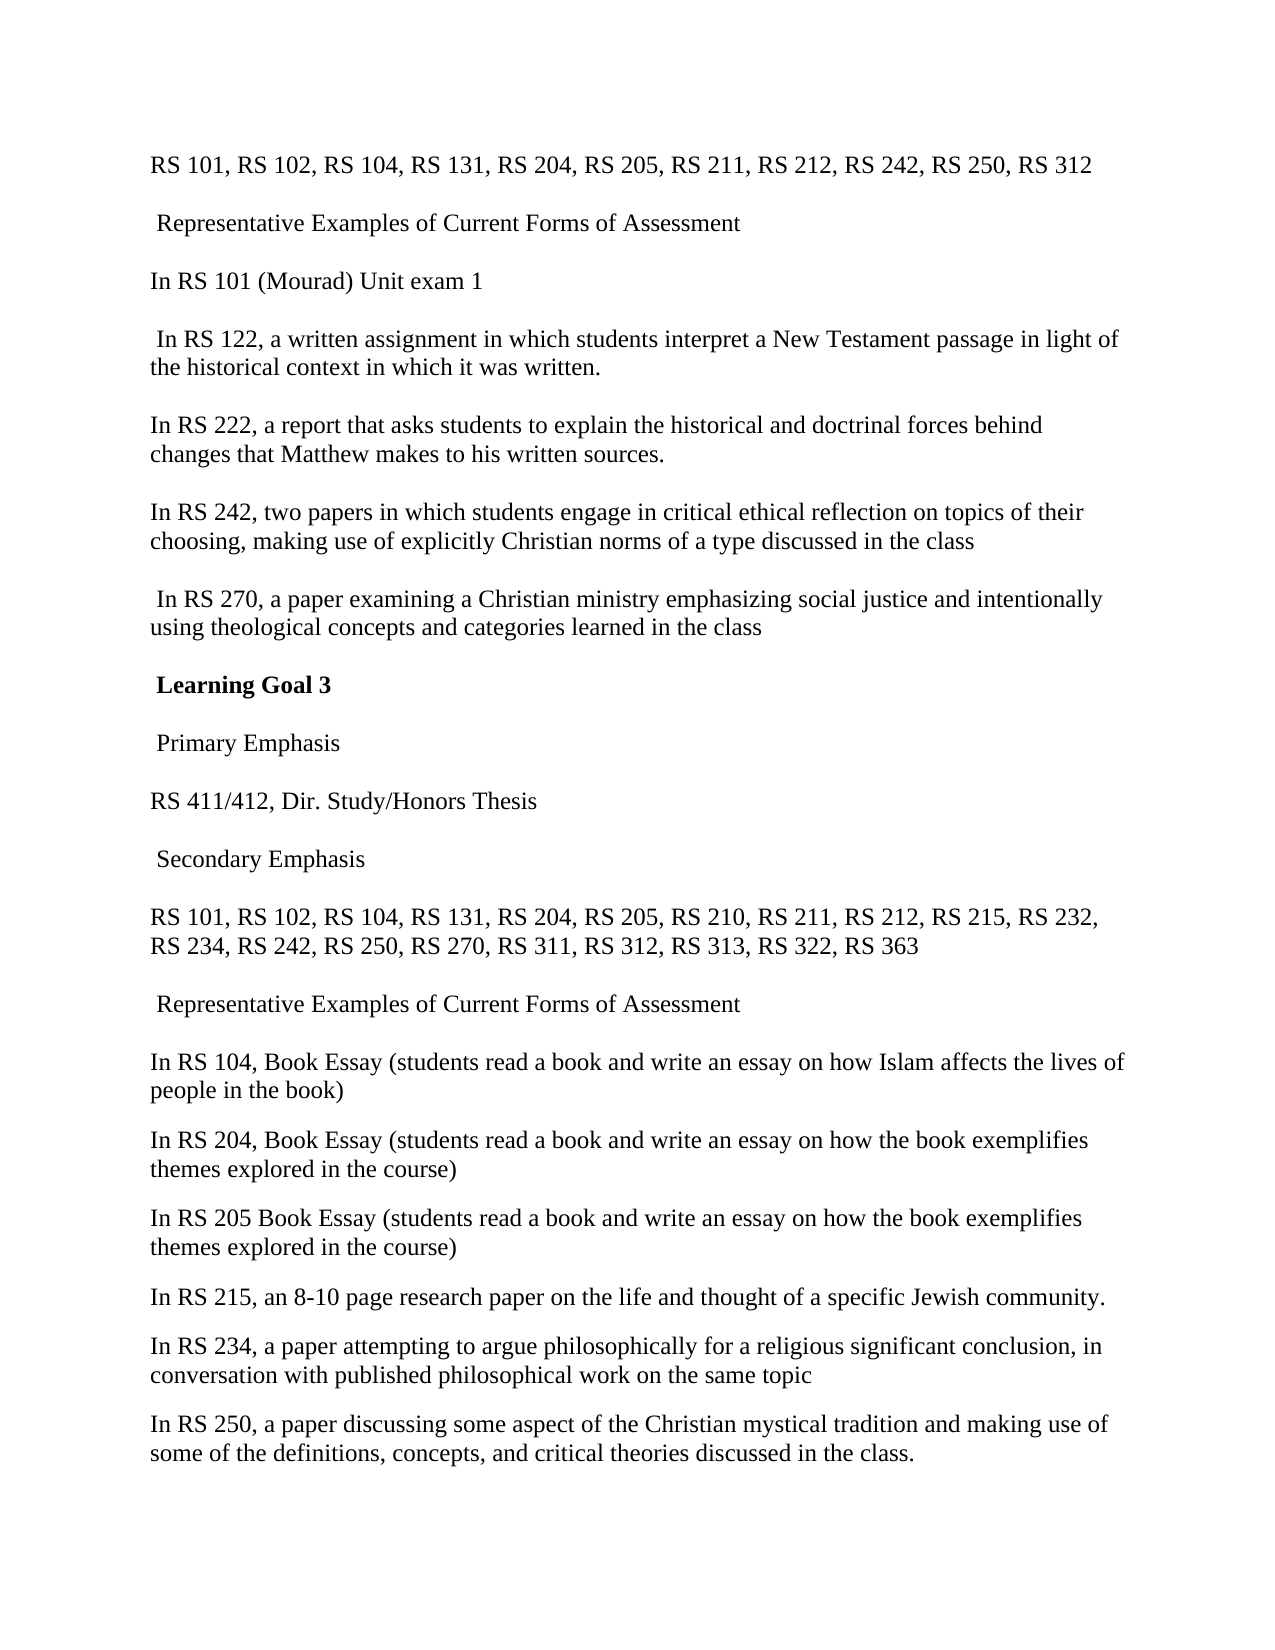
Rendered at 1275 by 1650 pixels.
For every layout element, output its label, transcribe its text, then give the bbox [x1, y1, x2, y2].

text Secondary Emphasis [150, 844, 1125, 873]
text In RS 104, Book Essay (students read a book and write an essay on how Islam affects the lives of people in the book) [150, 1047, 1125, 1104]
text Primary Emphasis [150, 728, 1125, 757]
text In RS 215, an 8-10 page research paper on the life and thought of a specific Jewish community. [150, 1282, 1125, 1310]
text In RS 270, a paper examining a Christian ministry emphasizing social justice and intentionally using theological concepts and categories learned in the class [150, 584, 1125, 641]
text Representative Examples of Current Forms of Assessment [150, 208, 1125, 237]
text RS 101, RS 102, RS 104, RS 131, RS 204, RS 205, RS 210, RS 211, RS 212, RS 215, RS 232, RS 234, RS 242, RS 250, RS 270, RS 311, RS 312, RS 313, RS 322, RS 363 [150, 902, 1125, 959]
text In RS 205 Book Essay (students read a book and write an essay on how the book exemplifies themes explored in the course) [150, 1203, 1125, 1261]
text In RS 250, a paper discussing some aspect of the Christian mystical tradition and making use of some of the definitions, concepts, and critical theories discussed in the class. [150, 1409, 1125, 1467]
text In RS 222, a report that asks students to explain the historical and doctrinal forces behind changes that Matthew makes to his written sources. [150, 410, 1125, 468]
text In RS 204, Book Essay (students read a book and write an essay on how the book exemplifies themes explored in the course) [150, 1125, 1125, 1182]
text RS 101, RS 102, RS 104, RS 131, RS 204, RS 205, RS 211, RS 212, RS 242, RS 250, RS 312 [150, 150, 1125, 179]
text In RS 101 (Mourad) Unit exam 1 [150, 266, 1125, 294]
text Learning Goal 3 [150, 670, 1125, 699]
text RS 411/412, Dir. Study/Honors Thesis [150, 786, 1125, 815]
text Representative Examples of Current Forms of Assessment [150, 989, 1125, 1017]
text In RS 122, a written assignment in which students interpret a New Testament passage in light of the historical context in which it was written. [150, 324, 1125, 381]
text In RS 242, two papers in which students engage in critical ethical reflection on topics of their choosing, making use of explicitly Christian norms of a type discussed in the class [150, 497, 1125, 554]
text In RS 234, a paper attempting to argue philosophically for a religious significant conclusion, in conversation with published philosophical work on the same topic [150, 1331, 1125, 1389]
